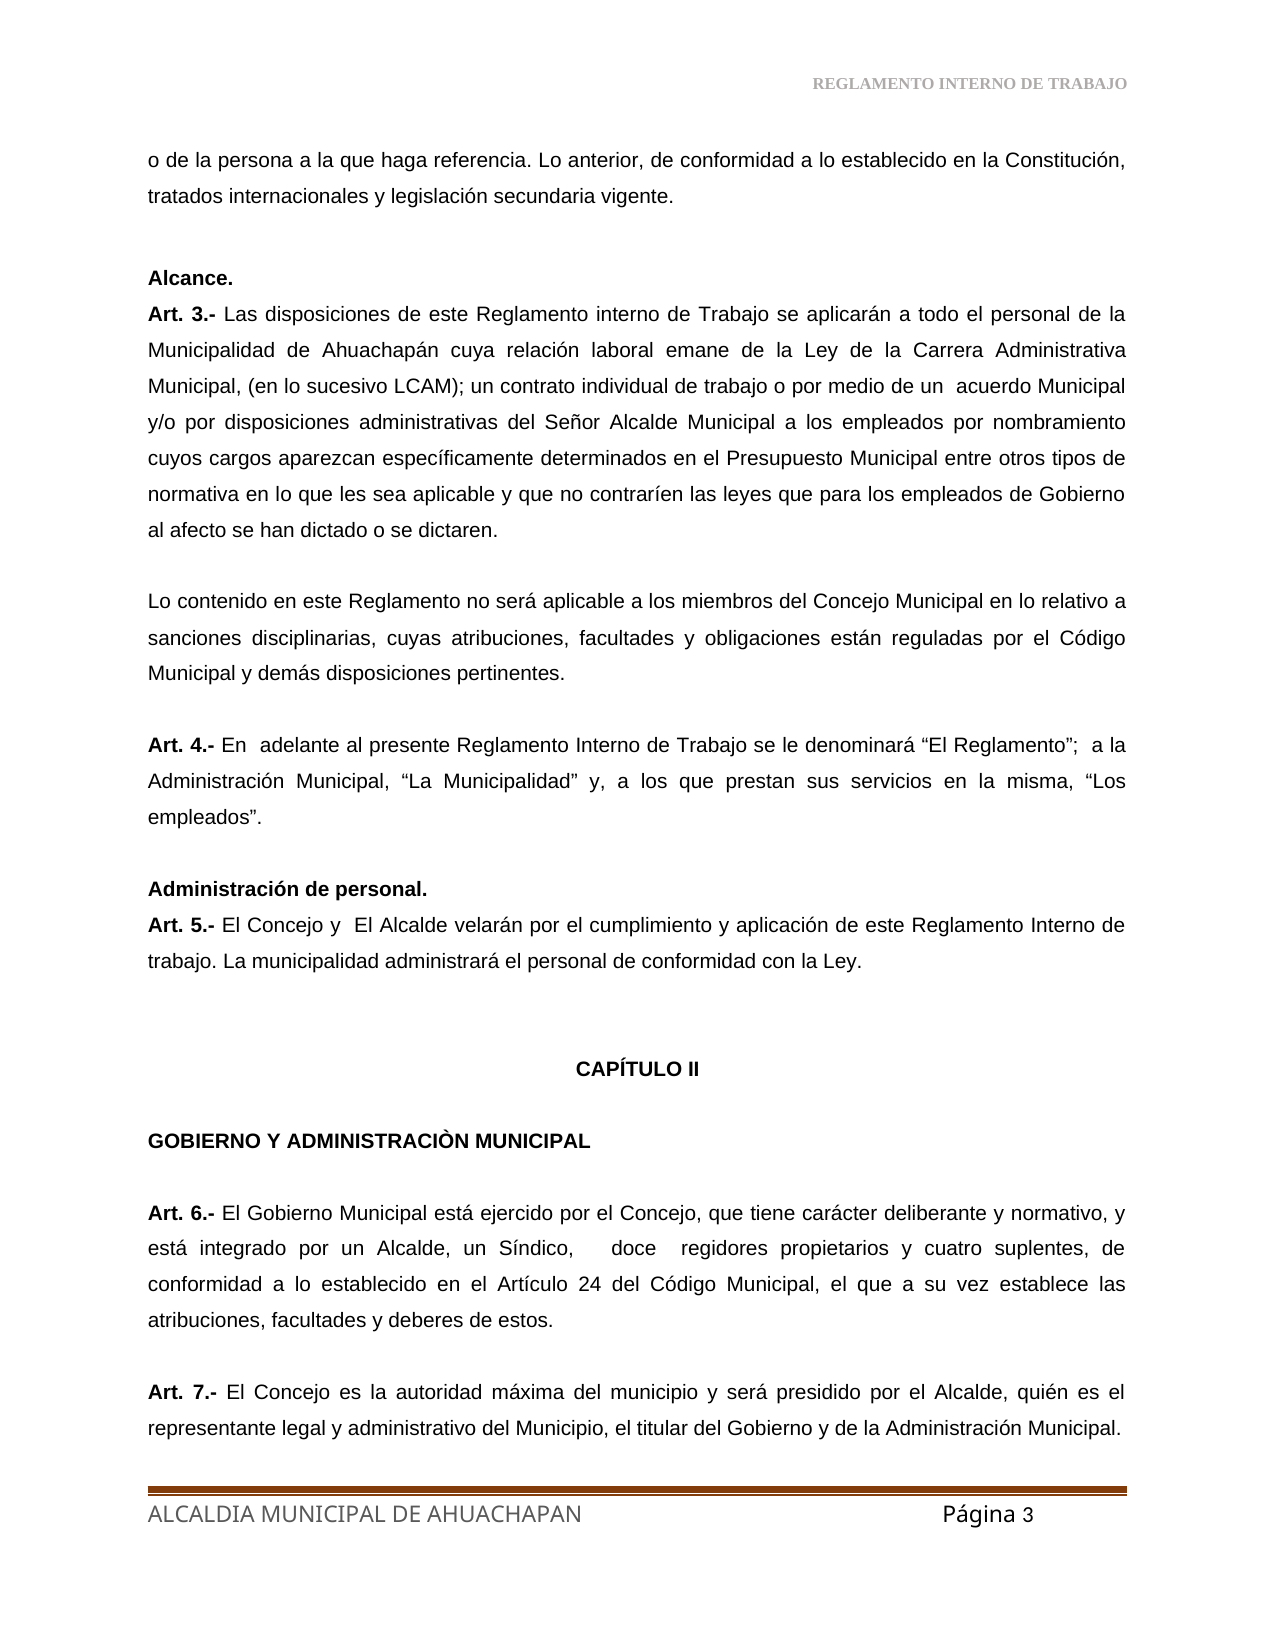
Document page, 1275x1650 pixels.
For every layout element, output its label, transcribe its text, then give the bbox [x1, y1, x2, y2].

subtitle GOBIERNO Y ADMINISTRACIÒN MUNICIPAL [148, 1128, 1127, 1152]
text Art. 3.- Las disposiciones de este Reglamento interno de Trabajo se aplicarán a todo el personal de la Municipalidad de Ahuachapán cuya relación laboral emane de la Ley de la Carrera Administrativa Municipal, (en lo sucesivo LCAM); un contrato individual de trabajo o por medio de un acuerdo Municipal y/o por disposiciones administrativas del Señor Alcalde Municipal a los empleados por nombramiento cuyos cargos aparezcan específicamente determinados en el Presupuesto Municipal entre otros tipos de normativa en lo que les sea aplicable y que no contraríen las leyes que para los empleados de Gobierno al afecto se han dictado o se dictaren. [148, 302, 1127, 541]
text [148, 148, 1127, 208]
subtitle CAPÍTULO II [148, 1057, 1127, 1081]
text Art. 7.- El Concejo es la autoridad máxima del municipio y será presidido por el Alcalde, quién es el representante legal y administrativo del Municipio, el titular del Gobierno y de la Administración Municipal. [148, 1380, 1127, 1440]
text Administración de personal. [148, 877, 1127, 901]
text Alcance. [148, 266, 1127, 290]
text Lo contenido en este Reglamento no será aplicable a los miembros del Concejo Municipal en lo relativo a sanciones disciplinarias, cuyas atribuciones, facultades y obligaciones están reguladas por el Código Municipal y demás disposiciones pertinentes. [148, 589, 1127, 685]
text Art. 6.- El Gobierno Municipal está ejercido por el Concejo, que tiene carácter deliberante y normativo, y está integrado por un Alcalde, un Síndico, doce regidores propietarios y cuatro suplentes, de conformidad a lo establecido en el Artículo 24 del Código Municipal, el que a su vez establece las atribuciones, facultades y deberes de estos. [148, 1200, 1127, 1332]
text Art. 5.- El Concejo y El Alcalde velarán por el cumplimiento y aplicación de este Reglamento Interno de trabajo. La municipalidad administrará el personal de conformidad con la Ley. [148, 913, 1127, 973]
text Art. 4.- En adelante al presente Reglamento Interno de Trabajo se le denominará “El Reglamento”; a la Administración Municipal, “La Municipalidad” y, a los que prestan sus servicios en la misma, “Los empleados”. [148, 733, 1127, 829]
